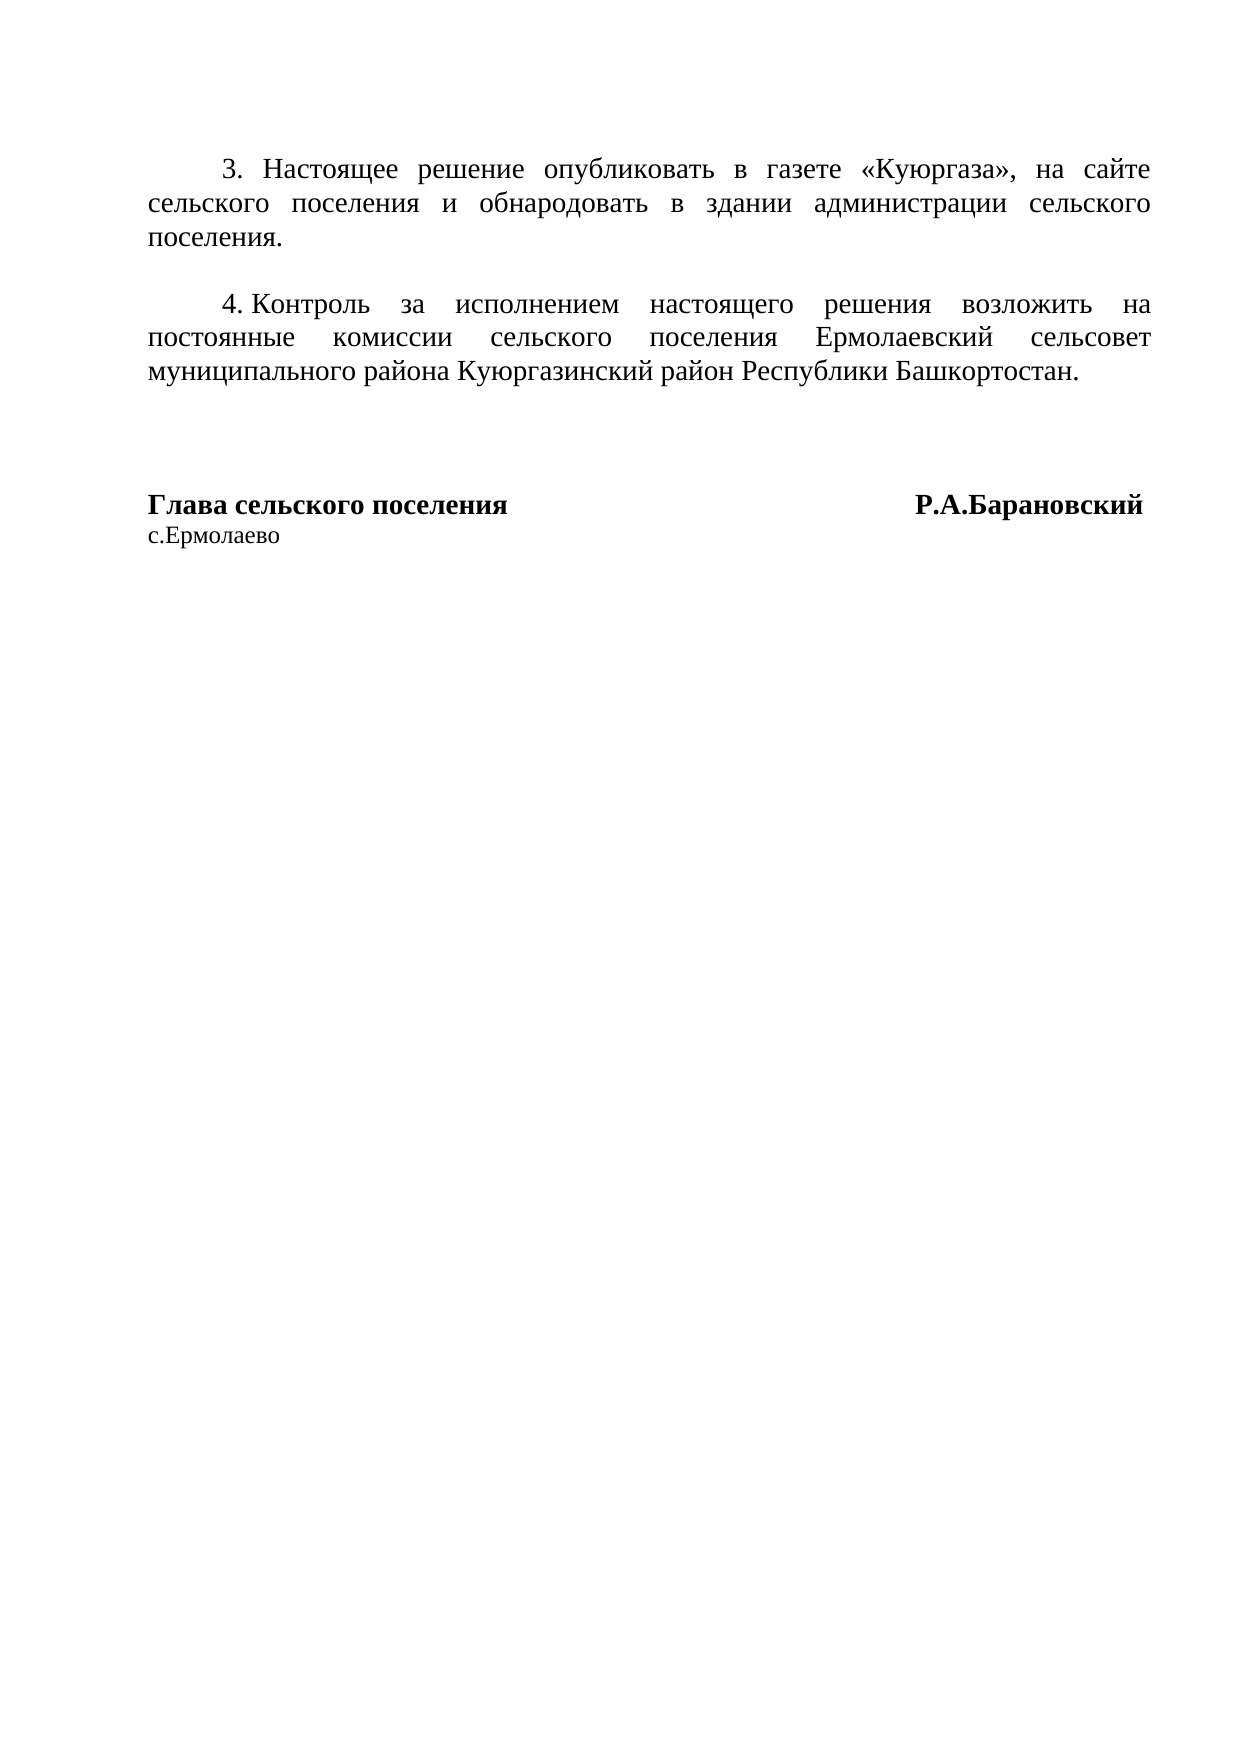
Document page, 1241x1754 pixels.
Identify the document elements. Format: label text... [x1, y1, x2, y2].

list Контроль за исполнением настоящего решения возложить на постоянные комиссии сельского поселения Ермолаевский сельсовет муниципального района Куюргазинский район Республики Башкортостан. [148, 286, 1152, 386]
text Глава сельского поселения Р.А.Барановский [148, 487, 1152, 521]
text 3. Настоящее решение опубликовать в газете «Куюргаза», на сайте сельского поселения и обнародовать в здании администрации сельского поселения. [148, 152, 1152, 252]
text с.Ермолаево [148, 521, 1152, 549]
